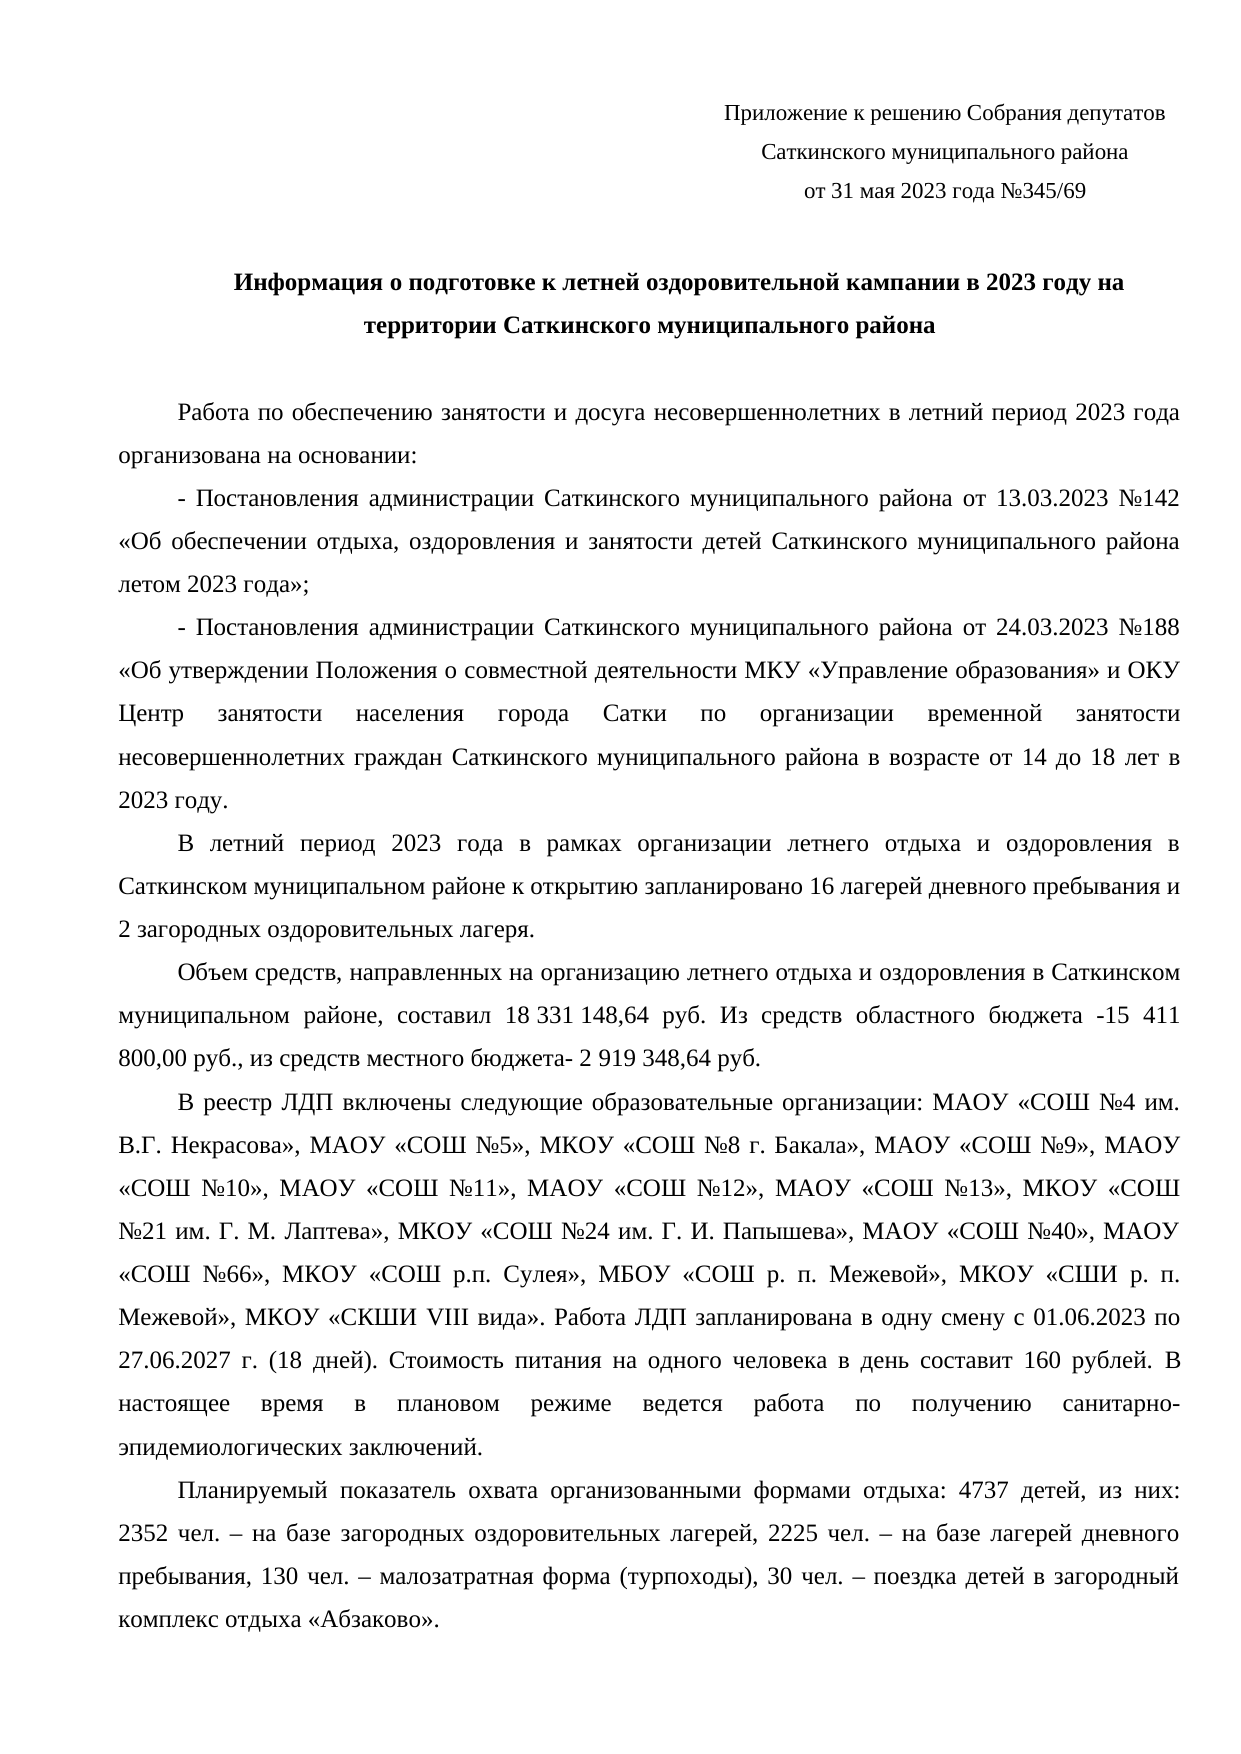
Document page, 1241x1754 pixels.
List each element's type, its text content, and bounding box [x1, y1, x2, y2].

text - Постановления администрации Саткинского муниципального района от 24.03.2023 №188 «Об утверждении Положения о совместной деятельности МКУ «Управление образования» и ОКУ Центр занятости населения города Сатки по организации временной занятости несовершеннолетних граждан Саткинского муниципального района в возрасте от 14 до 18 лет в 2023 году. [118, 612, 1181, 813]
text В реестр ЛДП включены следующие образовательные организации: МАОУ «СОШ №4 им. В.Г. Некрасова», МАОУ «СОШ №5», МКОУ «СОШ №8 г. Бакала», МАОУ «СОШ №9», МАОУ «СОШ №10», МАОУ «СОШ №11», МАОУ «СОШ №12», МАОУ «СОШ №13», МКОУ «СОШ №21 им. Г. М. Лаптева», МКОУ «СОШ №24 им. Г. И. Папышева», МАОУ «СОШ №40», МАОУ «СОШ №66», МКОУ «СОШ р.п. Сулея», МБОУ «СОШ р. п. Межевой», МКОУ «СШИ р. п. Межевой», МКОУ «СКШИ VIII вида». Работа ЛДП запланирована в одну смену с 01.06.2023 по 27.06.2027 г. (18 дней). Стоимость питания на одного человека в день составит 160 рублей. В настоящее время в плановом режиме ведется работа по получению санитарно-эпидемиологических заключений. [118, 1087, 1181, 1460]
text Планируемый показатель охвата организованными формами отдыха: 4737 детей, из них: 2352 чел. – на базе загородных оздоровительных лагерей, 2225 чел. – на базе лагерей дневного пребывания, 130 чел. – малозатратная форма (турпоходы), 30 чел. – поездка детей в загородный комплекс отдыха «Абзаково». [118, 1475, 1181, 1633]
text от 31 мая 2023 года №345/69 [709, 177, 1181, 204]
text Приложение к решению Собрания депутатов Саткинского муниципального района [709, 98, 1181, 164]
text Информация о подготовке к летней оздоровительной кампании в 2023 году на территории Саткинского муниципального района [118, 267, 1181, 339]
text Объем средств, направленных на организацию летнего отдыха и оздоровления в Саткинском муниципальном районе, составил 18 331 148,64 руб. Из средств областного бюджета -15 411 800,00 руб., из средств местного бюджета- 2 919 348,64 руб. [118, 957, 1181, 1072]
text В летний период 2023 года в рамках организации летнего отдыха и оздоровления в Саткинском муниципальном районе к открытию запланировано 16 лагерей дневного пребывания и 2 загородных оздоровительных лагеря. [118, 828, 1181, 943]
text Работа по обеспечению занятости и досуга несовершеннолетних в летний период 2023 года организована на основании: [118, 397, 1181, 468]
text - Постановления администрации Саткинского муниципального района от 13.03.2023 №142 «Об обеспечении отдыха, оздоровления и занятости детей Саткинского муниципального района летом 2023 года»; [118, 483, 1181, 598]
